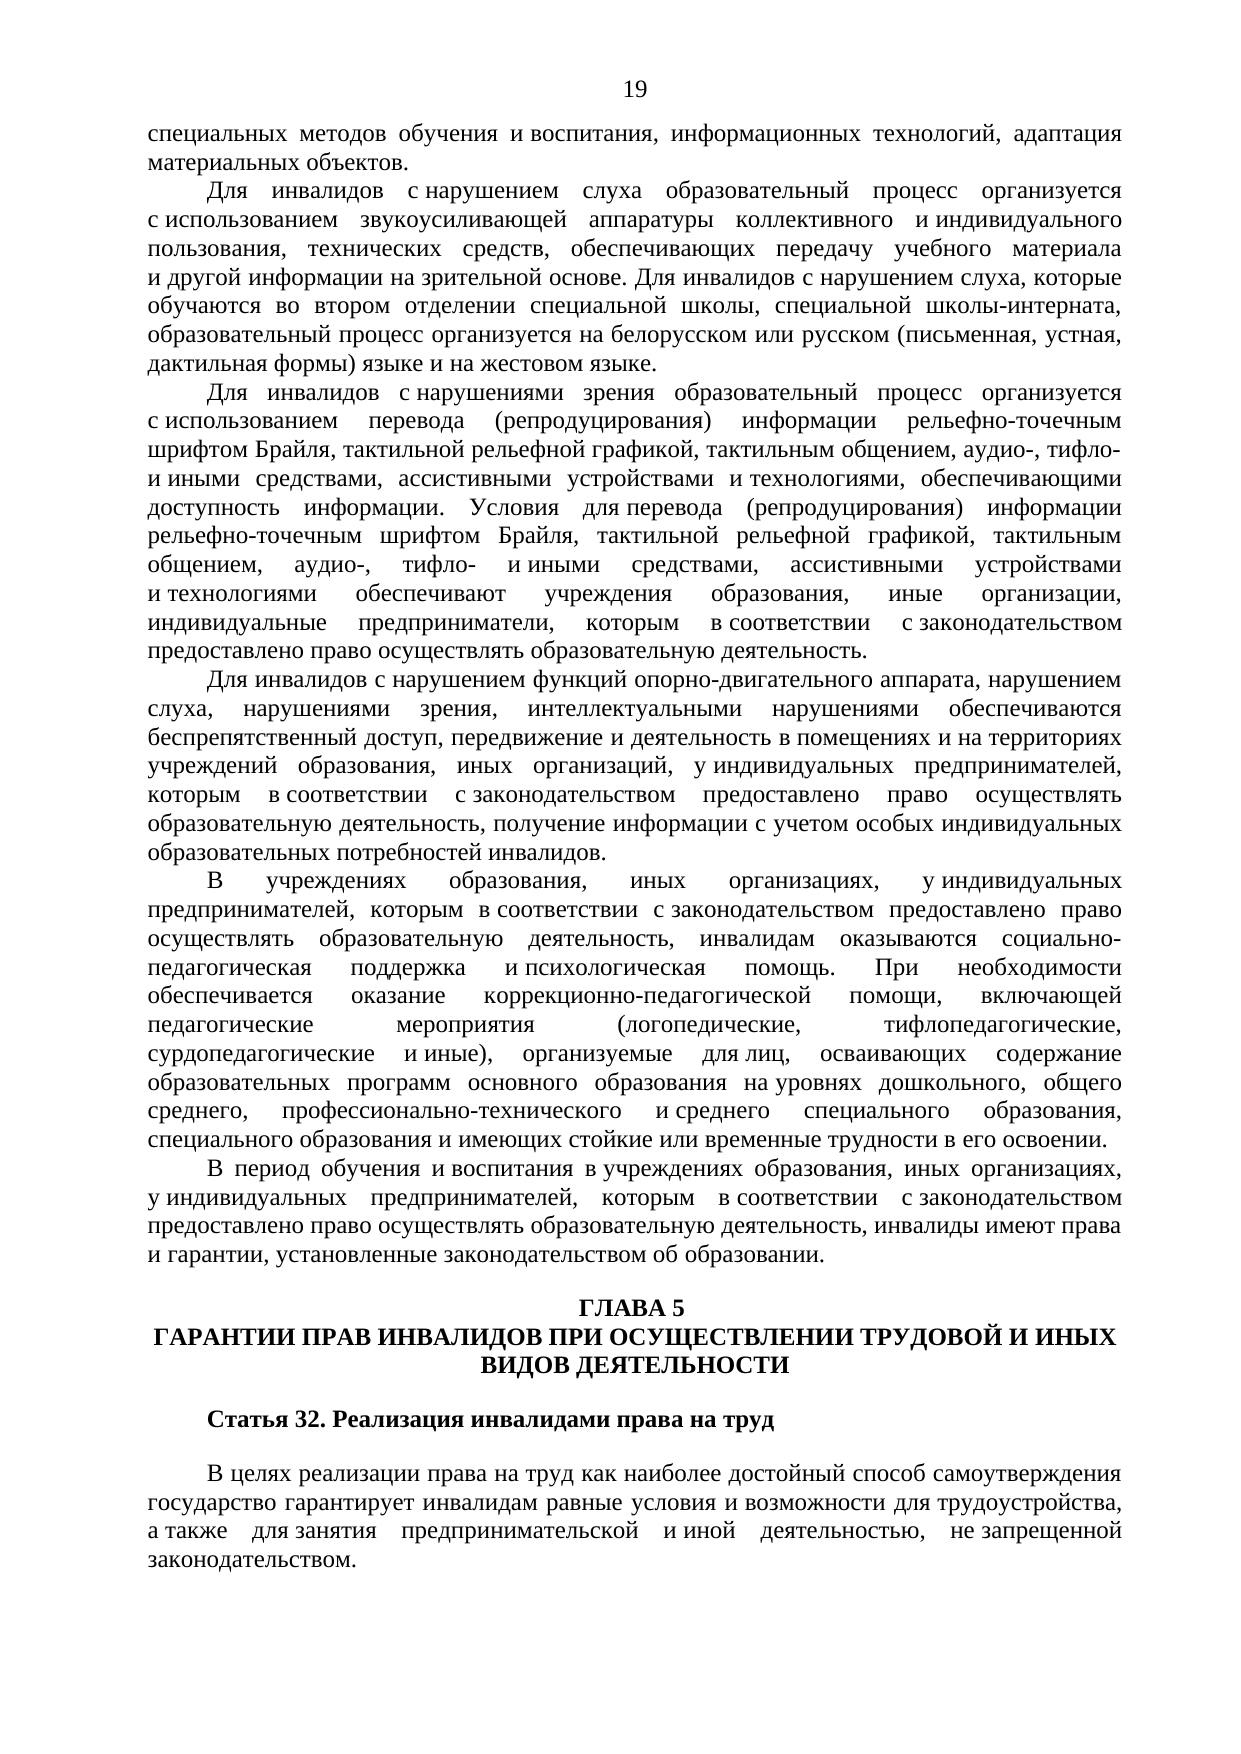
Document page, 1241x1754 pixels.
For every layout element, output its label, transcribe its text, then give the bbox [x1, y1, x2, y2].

text В период обучения и воспитания в учреждениях образования, иных организациях, у индивидуальных предпринимателей, которым в соответствии с законодательством предоставлено право осуществлять образовательную деятельность, инвалиды имеют права и гарантии, установленные законодательством об образовании. [147, 1153, 1122, 1268]
text Для инвалидов с нарушениями зрения образовательный процесс организуется с использованием перевода (репродуцирования) информации рельефно-точечным шрифтом Брайля, тактильной рельефной графикой, тактильным общением, аудио-, тифло- и иными средствами, ассистивными устройствами и технологиями, обеспечивающими доступность информации. Условия для перевода (репродуцирования) информации рельефно-точечным шрифтом Брайля, тактильной рельефной графикой, тактильным общением, аудио-, тифло- и иными средствами, ассистивными устройствами и технологиями обеспечивают учреждения образования, иные организации, индивидуальные предприниматели, которым в соответствии с законодательством предоставлено право осуществлять образовательную деятельность. [147, 377, 1122, 664]
text В целях реализации права на труд как наиболее достойный способ самоутверждения государство гарантирует инвалидам равные условия и возможности для трудоустройства, а также для занятия предпринимательской и иной деятельностью, не запрещенной законодательством. [147, 1458, 1122, 1573]
text ГЛАВА 5 ГАРАНТИИ ПРАВ ИНВАЛИДОВ ПРИ ОСУЩЕСТВЛЕНИИ ТРУДОВОЙ И ИНЫХ ВИДОВ ДЕЯТЕЛЬНОСТИ [147, 1293, 1122, 1379]
text В учреждениях образования, иных организациях, у индивидуальных предпринимателей, которым в соответствии с законодательством предоставлено право осуществлять образовательную деятельность, инвалидам оказываются социально-педагогическая поддержка и психологическая помощь. При необходимости обеспечивается оказание коррекционно-педагогической помощи, включающей педагогические мероприятия (логопедические, тифлопедагогические, сурдопедагогические и иные), организуемые для лиц, осваивающих содержание образовательных программ основного образования на уровнях дошкольного, общего среднего, профессионально-технического и среднего специального образования, специального образования и имеющих стойкие или временные трудности в его освоении. [147, 866, 1122, 1153]
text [147, 118, 1122, 176]
text Для инвалидов с нарушением функций опорно-двигательного аппарата, нарушением слуха, нарушениями зрения, интеллектуальными нарушениями обеспечиваются беспрепятственный доступ, передвижение и деятельность в помещениях и на территориях учреждений образования, иных организаций, у индивидуальных предпринимателей, которым в соответствии с законодательством предоставлено право осуществлять образовательную деятельность, получение информации с учетом особых индивидуальных образовательных потребностей инвалидов. [147, 664, 1122, 866]
text Статья 32. Реализация инвалидами права на труд [207, 1404, 1122, 1433]
text Для инвалидов с нарушением слуха образовательный процесс организуется с использованием звукоусиливающей аппаратуры коллективного и индивидуального пользования, технических средств, обеспечивающих передачу учебного материала и другой информации на зрительной основе. Для инвалидов с нарушением слуха, которые обучаются во втором отделении специальной школы, специальной школы-интерната, образовательный процесс организуется на белорусском или русском (письменная, устная, дактильная формы) языке и на жестовом языке. [147, 176, 1122, 377]
